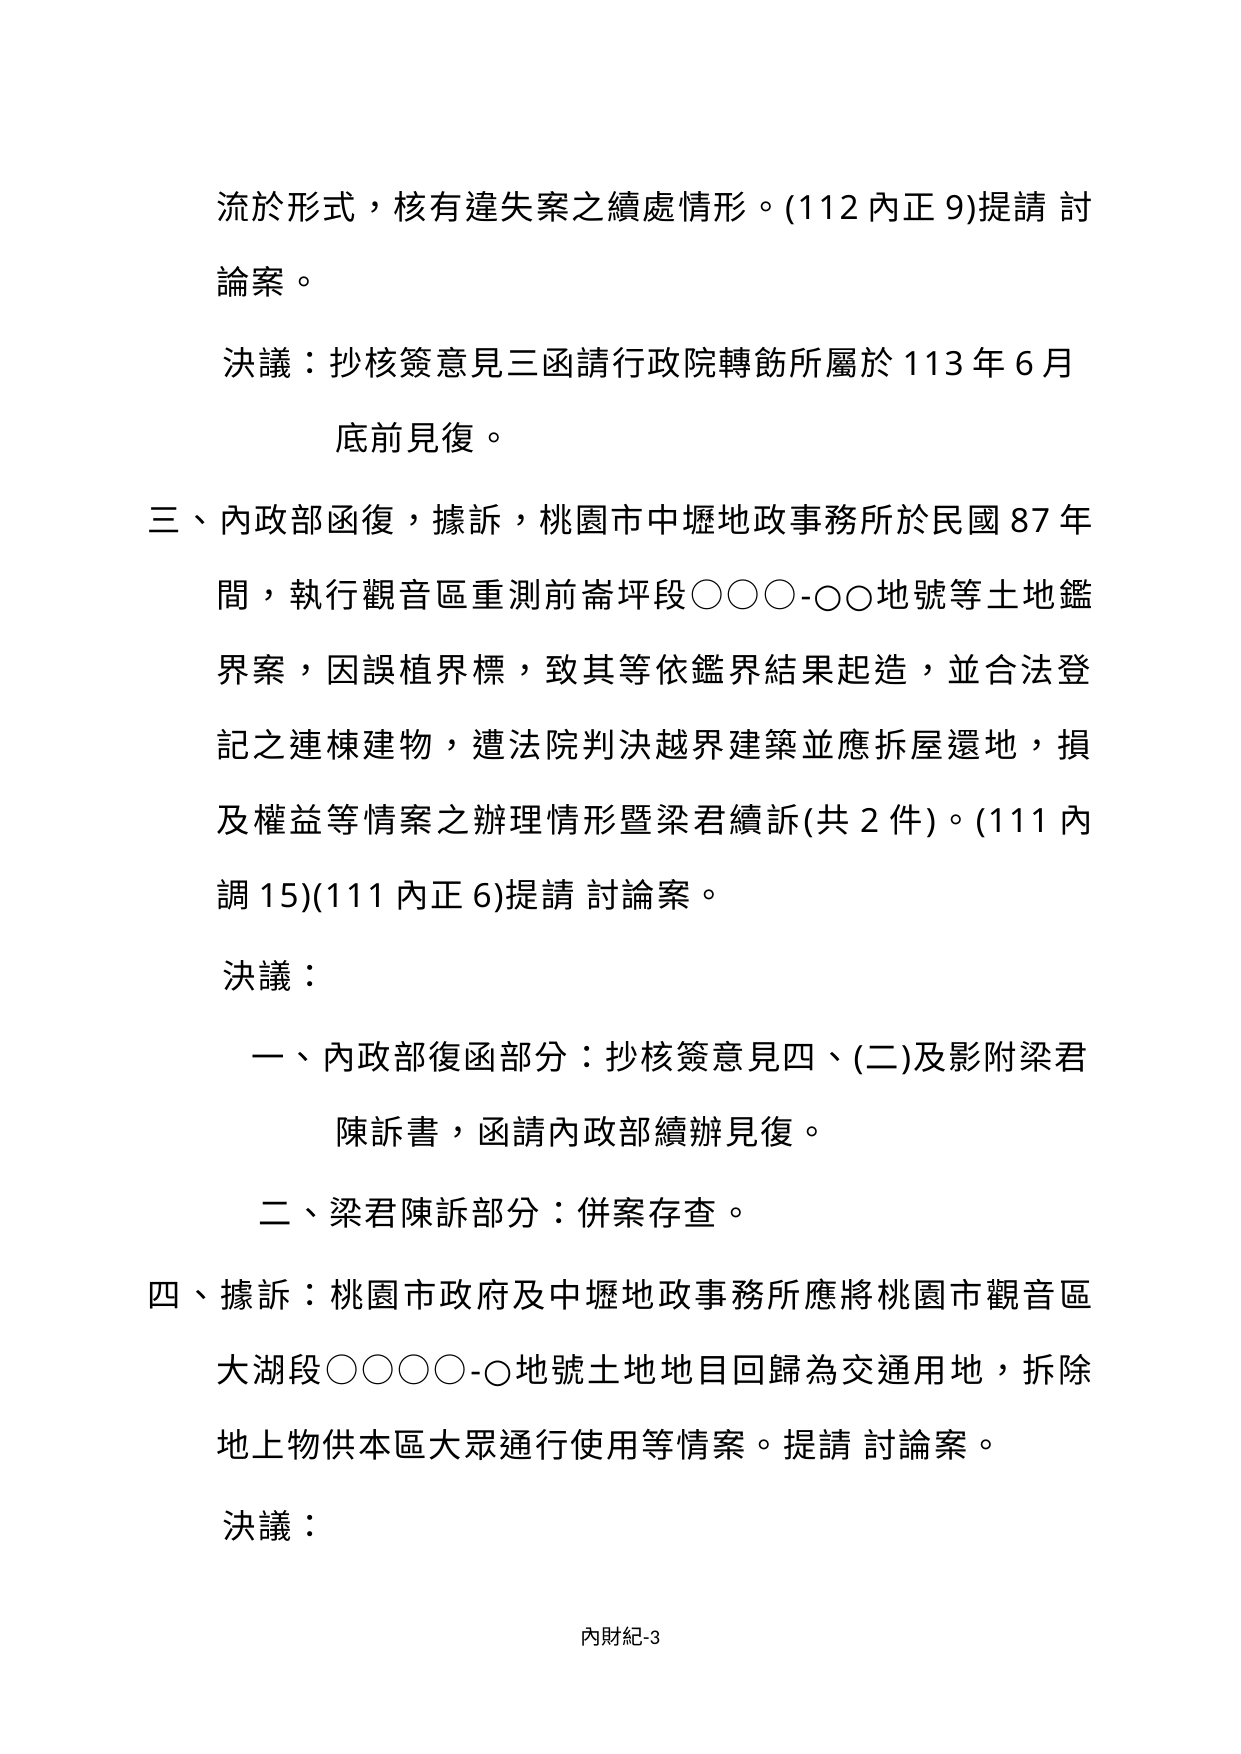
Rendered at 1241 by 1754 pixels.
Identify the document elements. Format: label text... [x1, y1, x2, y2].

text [139, 166, 1101, 320]
text 決議： [214, 934, 1101, 1013]
text 四、據訴：桃園市政府及中壢地政事務所應將桃園市觀音區大湖段○○○○-○地號土地地目回歸為交通用地，拆除地上物供本區大眾通行使用等情案。提請 討論案。 [139, 1253, 1101, 1482]
text 一、內政部復函部分：抄核簽意見四、(二)及影附梁君陳訴書，函請內政部續辦見復。 [243, 1016, 1101, 1170]
text 二、梁君陳訴部分：併案存查。 [250, 1172, 1101, 1251]
text 決議： [214, 1484, 1101, 1563]
text 三、內政部函復，據訴，桃園市中壢地政事務所於民國87年間，執行觀音區重測前崙坪段○○○-○○地號等土地鑑界案，因誤植界標，致其等依鑑界結果起造，並合法登記之連棟建物，遭法院判決越界建築並應拆屋還地，損及權益等情案之辦理情形暨梁君續訴(共2件)。(111內調15)(111內正6)提請 討論案。 [139, 478, 1101, 932]
text 決議：抄核簽意見三函請行政院轉飭所屬於113年6月底前見復。 [214, 322, 1101, 476]
